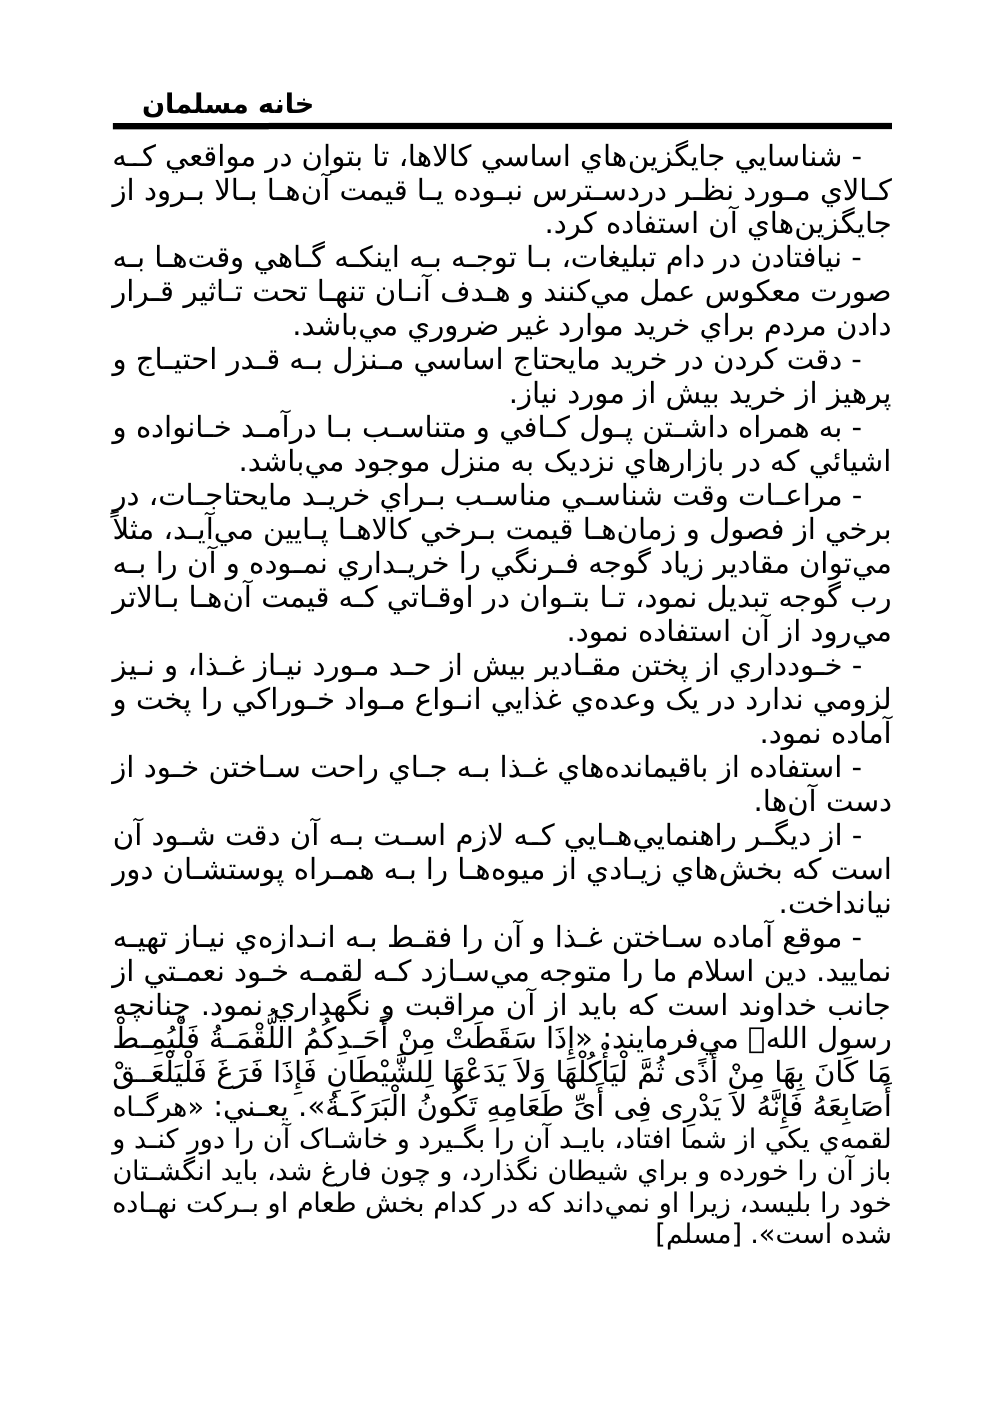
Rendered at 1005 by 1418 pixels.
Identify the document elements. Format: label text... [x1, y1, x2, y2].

text - شناسايي جايگزين‌هاي اساسي کالاها، تا بتوان در مواقعي که کالاي مورد نظر دردسترس نبوده يا قيمت آن‌ها بالا برود از جايگزين‌هاي آن استفاده کرد. [112, 139, 892, 241]
text - خودداري از پختن مقادير بيش از حد مورد نياز غذا، و نيز لزومي ندارد در يک وعده‌ي غذايي انواع مواد خوراکي را پخت و آماده نمود. [112, 648, 892, 750]
text - استفاده از باقيمانده‌هاي غذا به جاي راحت ساختن خود از دست آن‌ها. [112, 750, 892, 818]
text - از ديگر راهنمايي‌هايي که لازم است به آن دقت شود آن است که بخش‌هاي زيادي از ميوه‌ها را به همراه پوستشان دور نيانداخت. [112, 818, 892, 920]
text - دقت کردن در خريد مايحتاج اساسي منزل به قدر احتياج و پرهيز از خريد بيش از مورد نياز. [112, 343, 892, 411]
text - نيافتادن در دام تبليغات، با توجه به اينکه گاهي وقت‌ها به صورت معکوس عمل مي‌کنند و هدف آنان تنها تحت تاثير قرار دادن مردم براي خريد موارد غير ضروري مي‌باشد. [112, 241, 892, 343]
text - موقع آماده ساختن غذا و آن را فقط به اندازه‌ي نياز تهيه نماييد. دين اسلام ما را متوجه مي‌سازد که لقمه خود نعمتي از جانب خداوند است که بايد از آن مراقبت و نگهداري نمود. چنانچه رسول الله مي‌فرمايند: «إِذَا سَقَطَتْ مِنْ أَحَدِكُمُ اللُّقْمَةُ فَلْيُمِطْ مَا كَانَ بِهَا مِنْ أَذًى ثُمَّ لْيَأْكُلْهَا وَلاَ يَدَعْهَا لِلشَّيْطَانِ فَإِذَا فَرَغَ فَلْيَلْعَقْ أَصَابِعَهُ فَإِنَّهُ لاَ يَدْرِى فِى أَىِّ طَعَامِهِ تَكُونُ الْبَرَكَةُ». يعني: «هرگاه لقمه‌ي يکي از شما افتاد، بايد آن را بگيرد و خاشاک آن را دور کند و باز آن را خورده و براي شيطان نگذارد، و چون فارغ شد، بايد انگشتان خود را بليسد، زيرا او نمي‌داند که در کدام بخش طعام او برکت نهاده شده است». [مسلم] [112, 920, 892, 1250]
text - مراعات وقت شناسي مناسب براي خريد مايحتاجات، در برخي از فصول و زمان‌ها قيمت برخي کالاها پايين مي‌آيد، مثلاً مي‌توان مقادير زياد گوجه فرنگي را خريداري نموده و آن را به رب گوجه تبديل نمود، تا بتوان در اوقاتي که قيمت آن‌ها بالاتر مي‌رود از آن استفاده نمود. [112, 478, 892, 648]
text - به همراه داشتن پول کافي و متناسب با درآمد خانواده و اشيائي که در بازارهاي نزديک به منزل موجود مي‌باشد. [112, 411, 892, 478]
